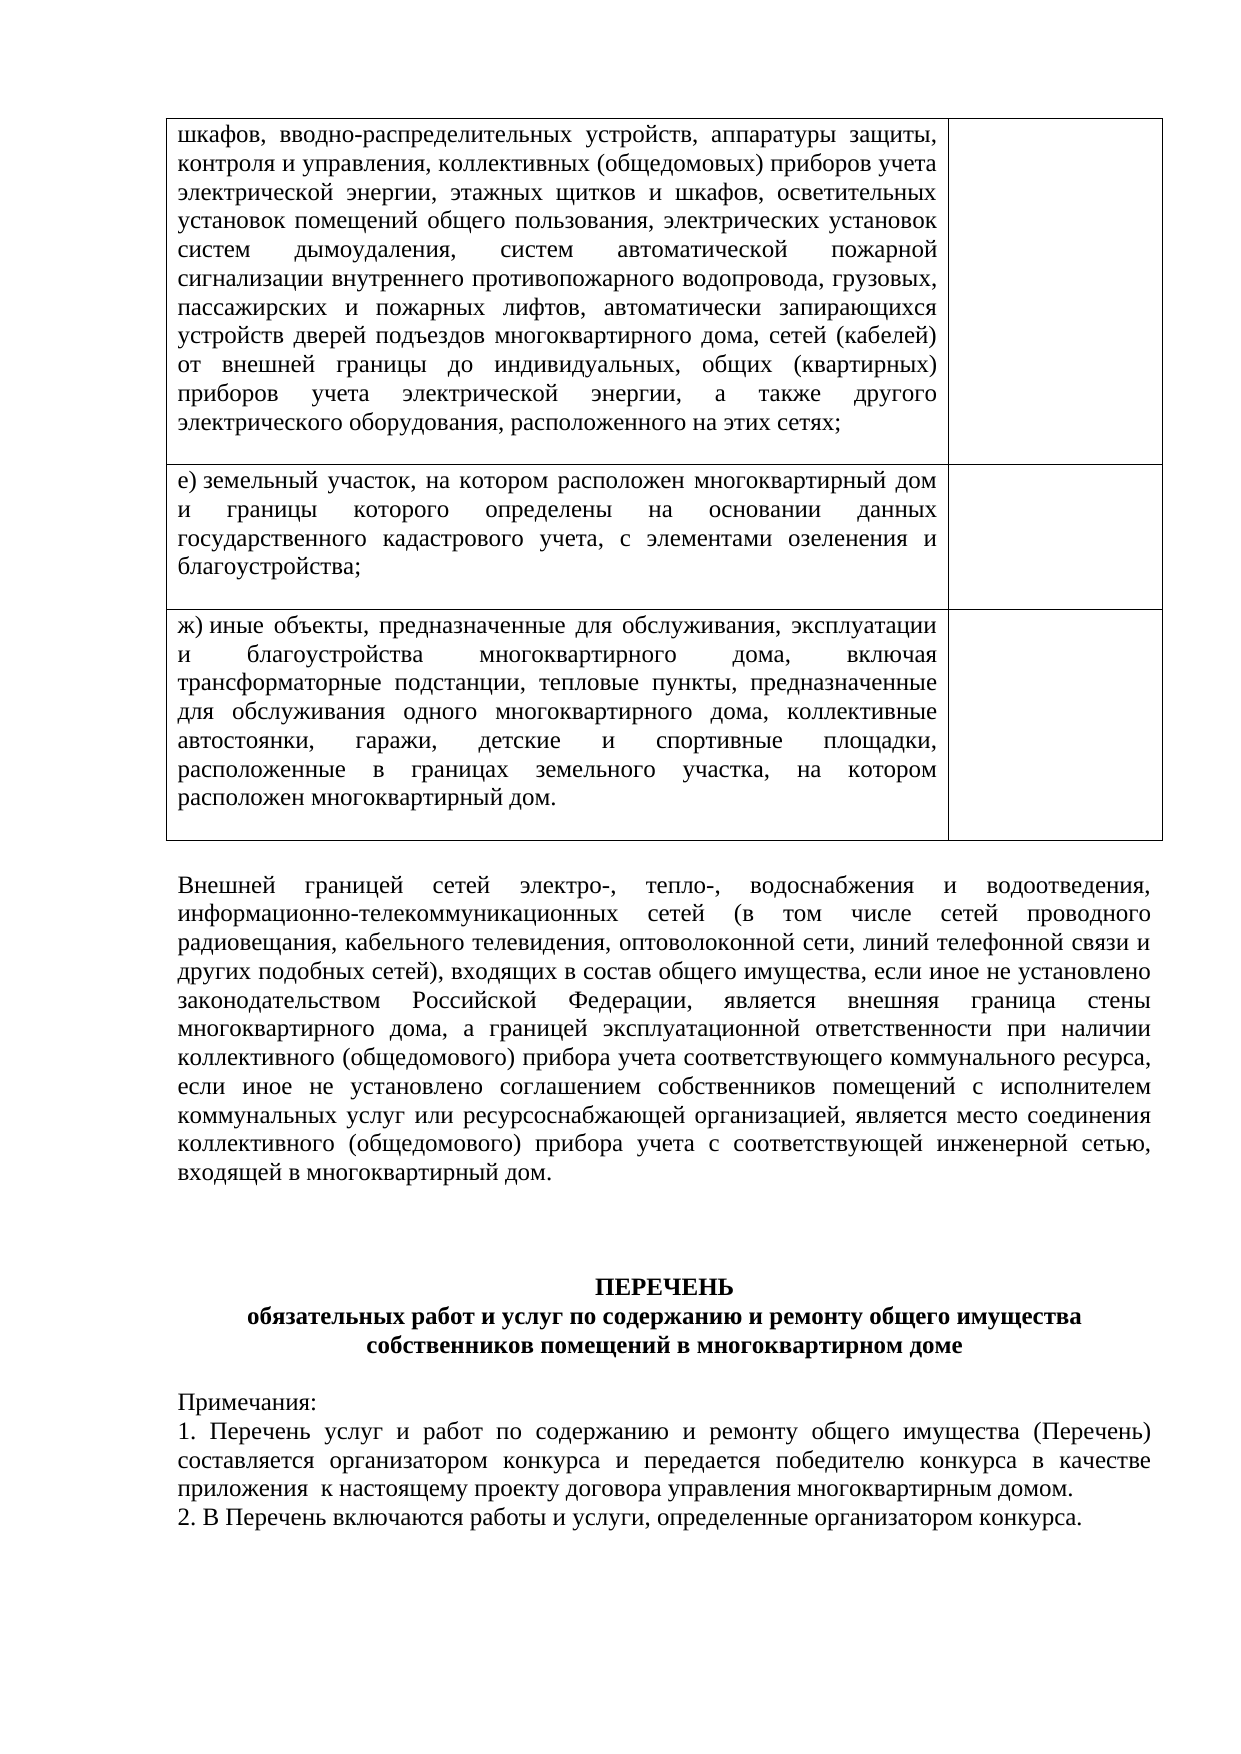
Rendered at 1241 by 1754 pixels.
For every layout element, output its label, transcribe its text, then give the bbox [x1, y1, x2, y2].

table_cell [949, 465, 1162, 609]
text обязательных работ и услуг по содержанию и ремонту общего имущества собственников помещений в многоквартирном доме [177, 1301, 1152, 1358]
table_cell [949, 610, 1162, 840]
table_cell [167, 119, 948, 464]
text Примечания: [177, 1387, 1152, 1416]
text 2. В Перечень включаются работы и услуги, определенные организатором конкурса. [177, 1502, 1152, 1531]
table_cell е) земельный участок, на котором расположен многоквартирный дом и границы которого определены на основании данных государственного кадастрового учета, с элементами озеленения и благоустройства; [167, 465, 948, 609]
text Внешней границей сетей электро-, тепло-, водоснабжения и водоотведения, информационно-телекоммуникационных сетей (в том числе сетей проводного радиовещания, кабельного телевидения, оптоволоконной сети, линий телефонной связи и других подобных сетей), входящих в состав общего имущества, если иное не установлено законодательством Российской Федерации, является внешняя граница стены многоквартирного дома, а границей эксплуатационной ответственности при наличии коллективного (общедомового) прибора учета соответствующего коммунального ресурса, если иное не установлено соглашением собственников помещений с исполнителем коммунальных услуг или ресурсоснабжающей организацией, является место соединения коллективного (общедомового) прибора учета с соответствующей инженерной сетью, входящей в многоквартирный дом. [177, 870, 1152, 1186]
text ПЕРЕЧЕНЬ [177, 1272, 1152, 1301]
table_cell ж) иные объекты, предназначенные для обслуживания, эксплуатации и благоустройства многоквартирного дома, включая трансформаторные подстанции, тепловые пункты, предназначенные для обслуживания одного многоквартирного дома, коллективные автостоянки, гаражи, детские и спортивные площадки, расположенные в границах земельного участка, на котором расположен многоквартирный дом. [167, 610, 948, 840]
text 1. Перечень услуг и работ по содержанию и ремонту общего имущества (Перечень) составляется организатором конкурса и передается победителю конкурса в качестве приложения к настоящему проекту договора управления многоквартирным домом. [177, 1416, 1152, 1502]
table_cell [949, 119, 1162, 464]
